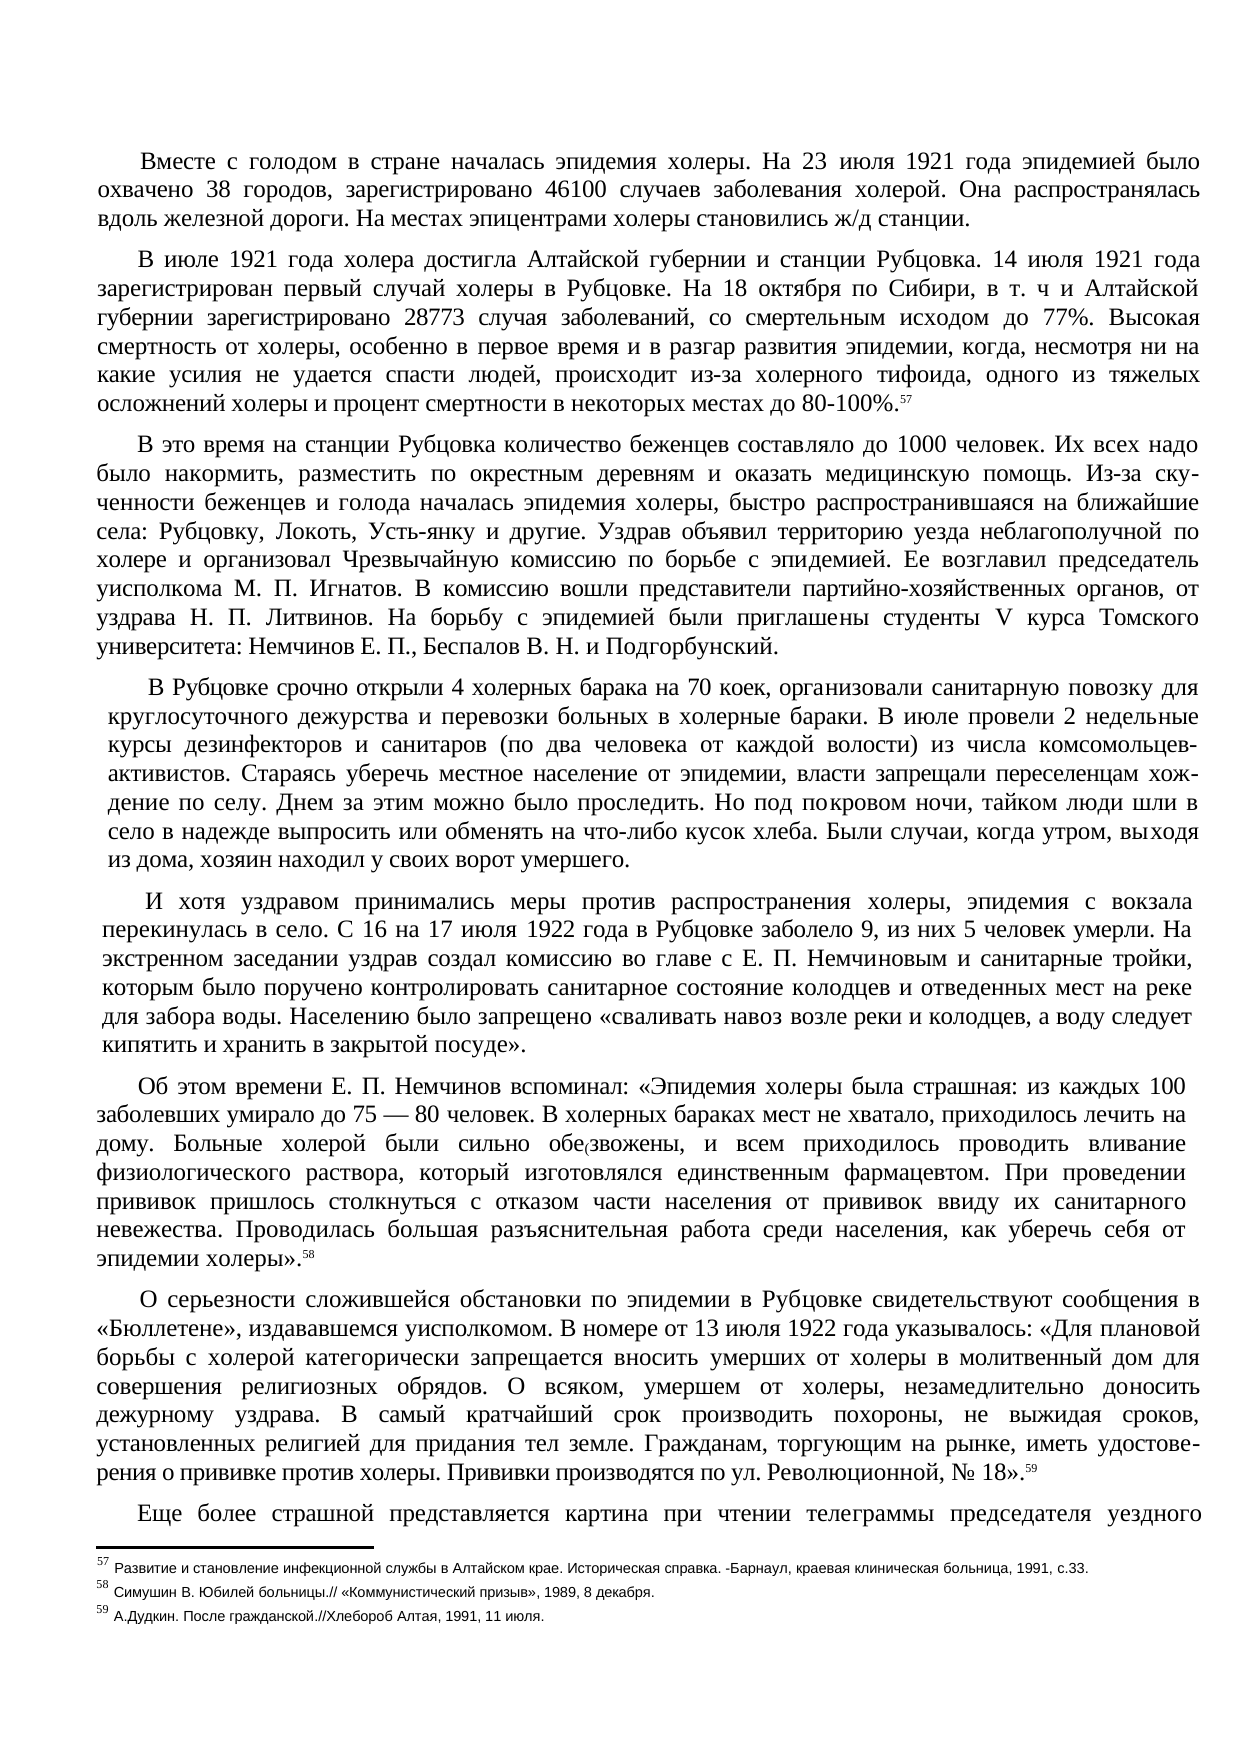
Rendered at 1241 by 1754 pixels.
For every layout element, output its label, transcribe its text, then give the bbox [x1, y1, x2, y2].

text В это время на станции Рубцовка количество беженцев составляло до 1000 человек. Их всех надо было накормить, разместить по окрестным деревням и оказать медицинскую помощь. Из-за скученности беженцев и голода началась эпидемия холеры, быстро распространившаяся на ближайшие села: Рубцовку, Локоть, Усть-янку и другие. Уздрав объявил территорию уезда неблагополучной по холере и организовал Чрезвычайную комиссию по борьбе с эпидемией. Ее возглавил председатель уисполкома М. П. Игнатов. В комиссию вошли представители партийно-хозяйственных органов, от уздрава Н. П. Литвинов. На борьбу с эпидемией были приглашены студенты V курса Томского университета: Немчинов Е. П., Беспалов В. Н. и Подгорбунский. [96, 429, 1199, 659]
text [97, 1498, 1202, 1527]
text В Рубцовке срочно открыли 4 холерных барака на 70 коек, организовали санитарную повозку для круглосуточного дежурства и перевозки больных в холерные бараки. В июле провели 2 недельные курсы дезинфекторов и санитаров (по два человека от каждой волости) из числа комсомольцев-активистов. Стараясь уберечь местное население от эпидемии, власти запрещали переселенцам хождение по селу. Днем за этим можно было проследить. Но под покровом ночи, тайком люди шли в село в надежде выпросить или обменять на что-либо кусок хлеба. Были случаи, когда утром, выходя из дома, хозяин находил у своих ворот умершего. [108, 672, 1199, 873]
text В июле 1921 года холера достигла Алтайской губернии и станции Рубцовка. 14 июля 1921 года зарегистрирован первый случай холеры в Рубцовке. На 18 октября по Сибири, в т. ч и Алтайской губернии зарегистрировано 28773 случая заболеваний, со смертельным исходом до 77%. Высокая смертность от холеры, особенно в первое время и в разгар развития эпидемии, когда, несмотря ни на какие усилия не удается спасти людей, происходит из-за холерного тифоида, одного из тяжелых осложнений холеры и процент смертности в некоторых местах до 80-100%. [97, 244, 1200, 417]
text И хотя уздравом принимались меры против распространения холеры, эпидемия с вокзала перекинулась в село. С 16 на 17 июля 1922 года в Рубцовке заболело 9, из них 5 человек умерли. На экстренном заседании уздрав создал комиссию во главе с Е. П. Немчиновым и санитарные тройки, которым было поручено контролировать санитарное состояние колодцев и отведенных мест на реке для забора воды. Населению было запрещено «сваливать навоз возле реки и колодцев, а воду следует кипятить и хранить в закрытой посуде». [102, 886, 1193, 1058]
text Вместе с голодом в стране началась эпидемия холеры. На 23 июля 1921 года эпидемией было охвачено 38 городов, зарегистрировано 46100 случаев заболевания холерой. Она распространялась вдоль железной дороги. На местах эпицентрами холеры становились ж/д станции. [97, 146, 1200, 232]
text Об этом времени Е. П. Немчинов вспоминал: «Эпидемия холеры была страшная: из каждых 100 заболевших умирало до 75 — 80 человек. В холерных бараках мест не хватало, приходилось лечить на дому. Больные холерой были сильно обе(звожены, и всем приходилось проводить вливание физиологического раствора, который изготовлялся единственным фармацевтом. При проведении прививок пришлось столкнуться с отказом части населения от прививок ввиду их санитарного невежества. Проводилась большая разъяснительная работа среди населения, как уберечь себя от эпидемии холеры». [96, 1071, 1186, 1272]
text О серьезности сложившейся обстановки по эпидемии в Рубцовке свидетельствуют сообщения в «Бюллетене», издававшемся уисполкомом. В номере от 13 июля 1922 года указывалось: «Для плановой борьбы с холерой категорически запрещается вносить умерших от холеры в молитвенный дом для совершения религиозных обрядов. О всяком, умершем от холеры, незамедлительно доносить дежурному уздрава. В самый кратчайший срок производить похороны, не выжидая сроков, установленных религией для придания тел земле. Гражданам, торгующим на рынке, иметь удостоверения о прививке против холеры. Прививки производятся по ул. Революционной, № 18». [96, 1284, 1200, 1486]
